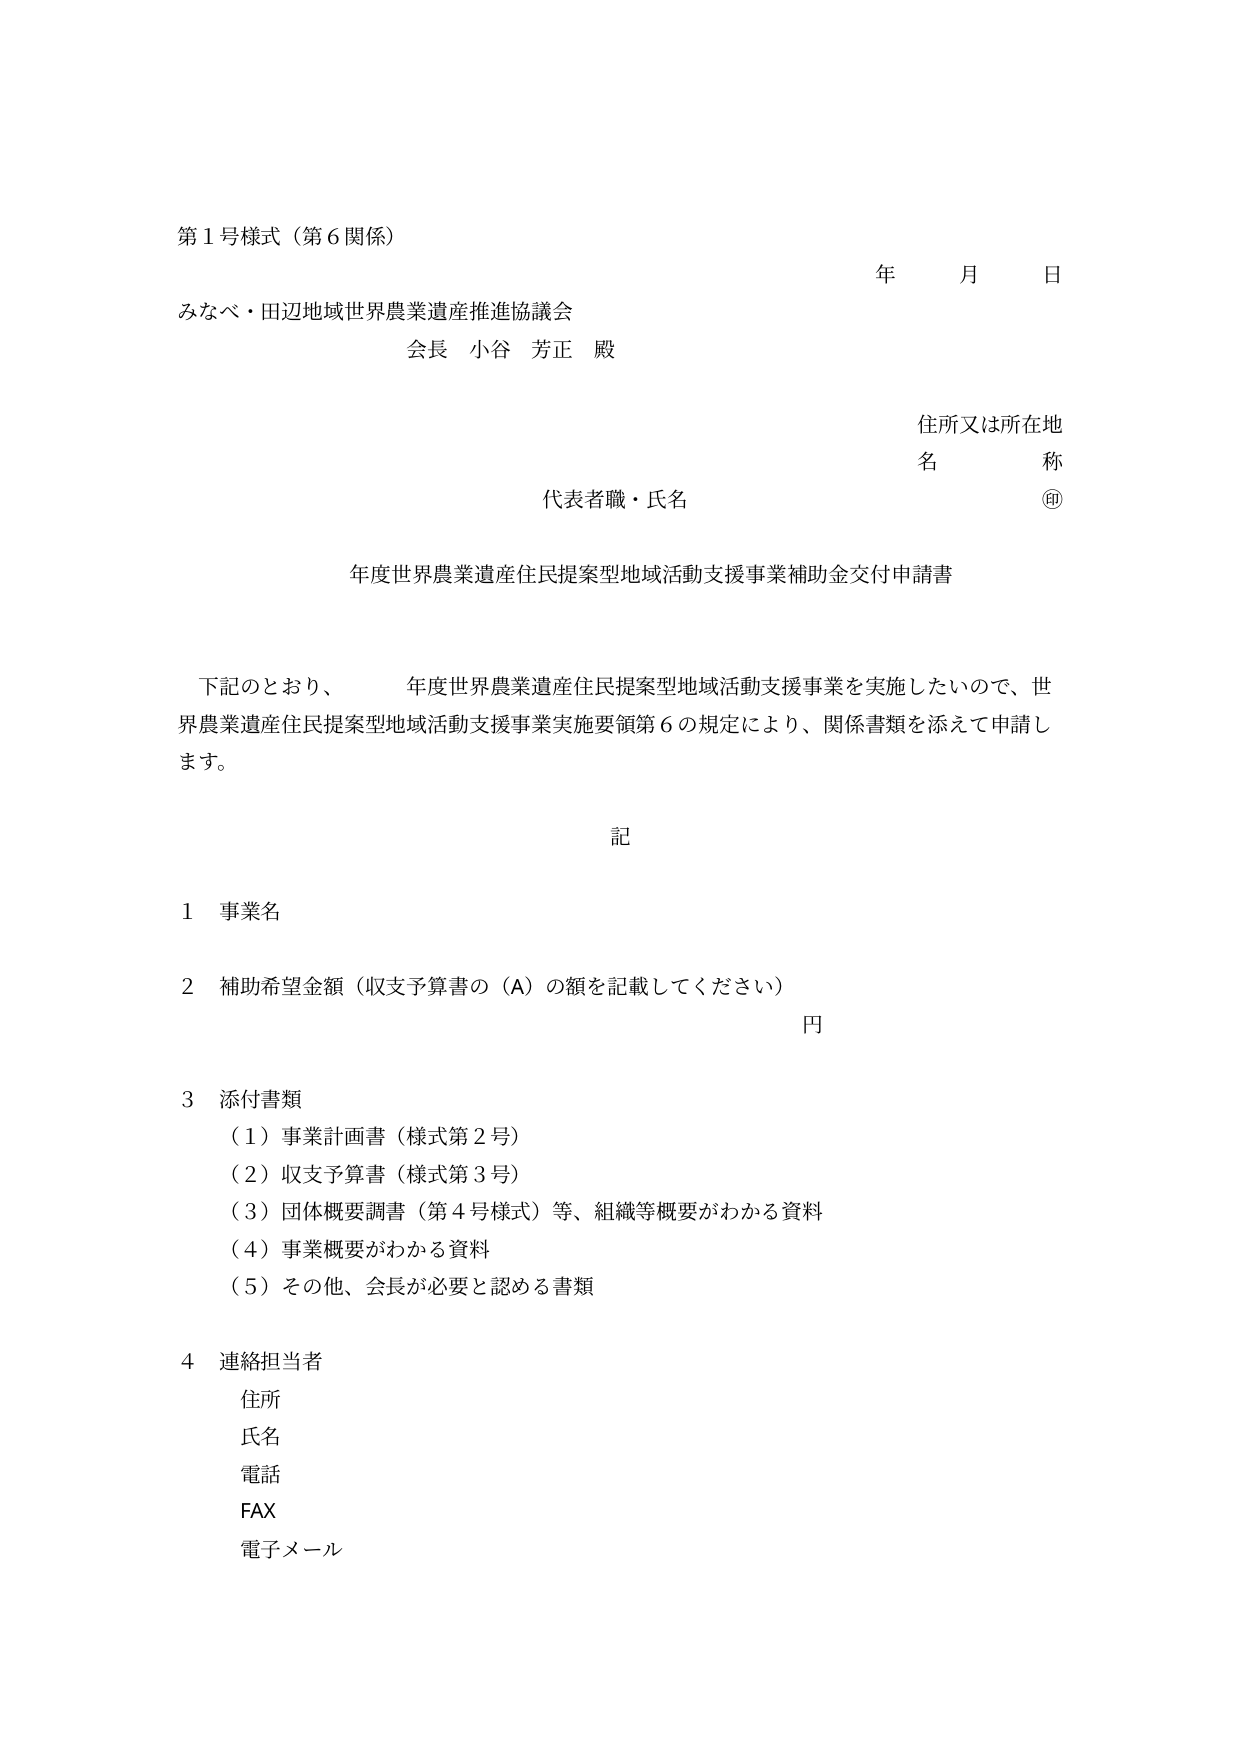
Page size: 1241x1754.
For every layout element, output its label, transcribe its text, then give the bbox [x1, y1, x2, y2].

text （４）事業概要がわかる資料 [177, 1229, 1063, 1267]
text 氏名 [177, 1417, 1063, 1454]
text ３ 添付書類 [177, 1079, 1063, 1117]
text みなべ・田辺地域世界農業遺産推進協議会 [177, 292, 1063, 329]
text 下記のとおり、 年度世界農業遺産住民提案型地域活動支援事業を実施したいので、世界農業遺産住民提案型地域活動支援事業実施要領第６の規定により、関係書類を添えて申請します。 [177, 667, 1063, 779]
text 名 称 [177, 442, 1063, 479]
text （３）団体概要調書（第４号様式）等、組織等概要がわかる資料 [177, 1192, 1063, 1229]
text １ 事業名 [177, 892, 1063, 929]
text 年度世界農業遺産住民提案型地域活動支援事業補助金交付申請書 [177, 554, 1063, 592]
text 年 月 日 [177, 254, 1063, 292]
text 円 [177, 1004, 1063, 1042]
text （１）事業計画書（様式第２号） [177, 1117, 1063, 1154]
text 電話 [177, 1454, 1063, 1492]
text 電子メール [177, 1529, 1063, 1567]
text FAX [177, 1492, 1063, 1529]
text ２ 補助希望金額（収支予算書の（A）の額を記載してください） [177, 967, 1063, 1004]
text 会長 小谷 芳正 殿 [177, 329, 1063, 367]
text 住所又は所在地 [177, 404, 1063, 442]
text （２）収支予算書（様式第３号） [177, 1154, 1063, 1192]
text ４ 連絡担当者 [177, 1342, 1063, 1379]
text 第１号様式（第６関係） [177, 217, 1063, 254]
text 代表者職・氏名 ㊞ [177, 479, 1063, 517]
text 住所 [177, 1379, 1063, 1417]
text 記 [177, 817, 1063, 854]
text （５）その他、会長が必要と認める書類 [177, 1267, 1063, 1304]
